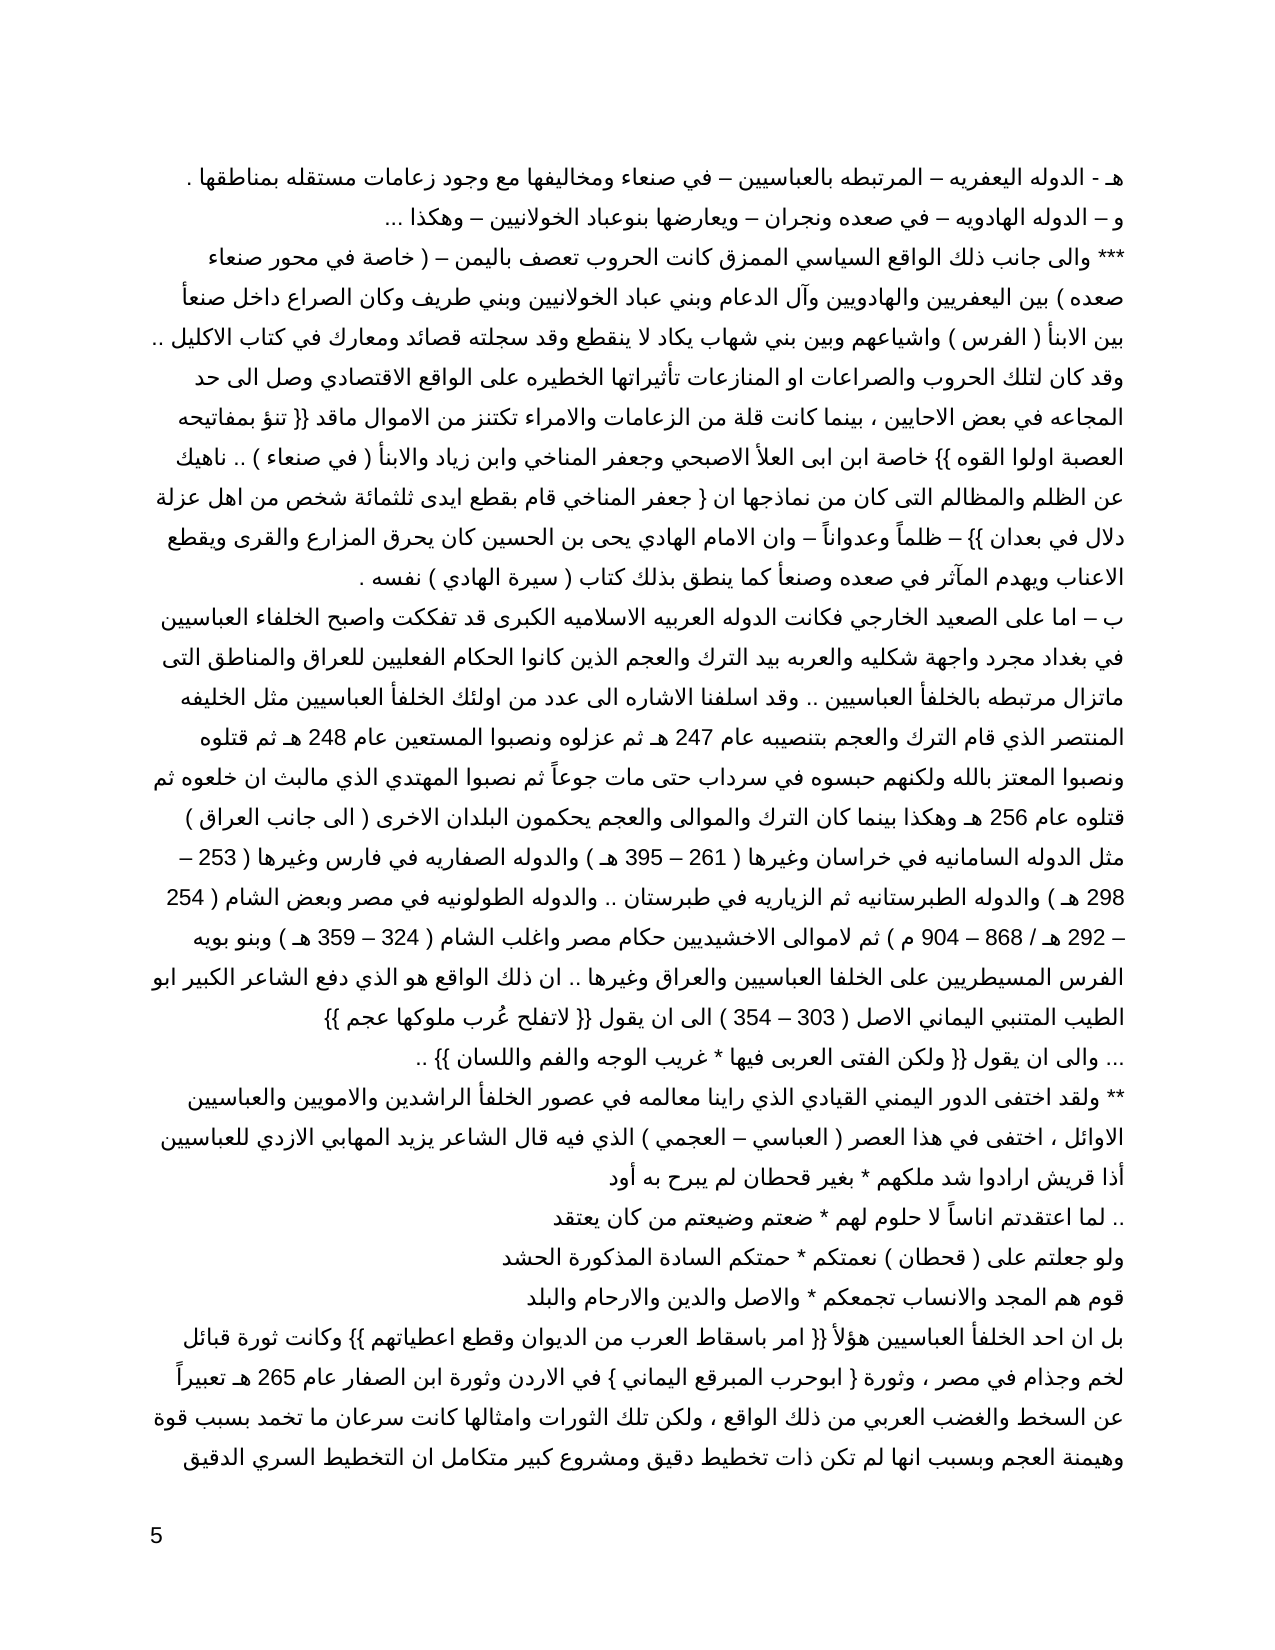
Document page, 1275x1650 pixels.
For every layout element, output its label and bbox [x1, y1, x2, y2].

text [150, 150, 1125, 1470]
